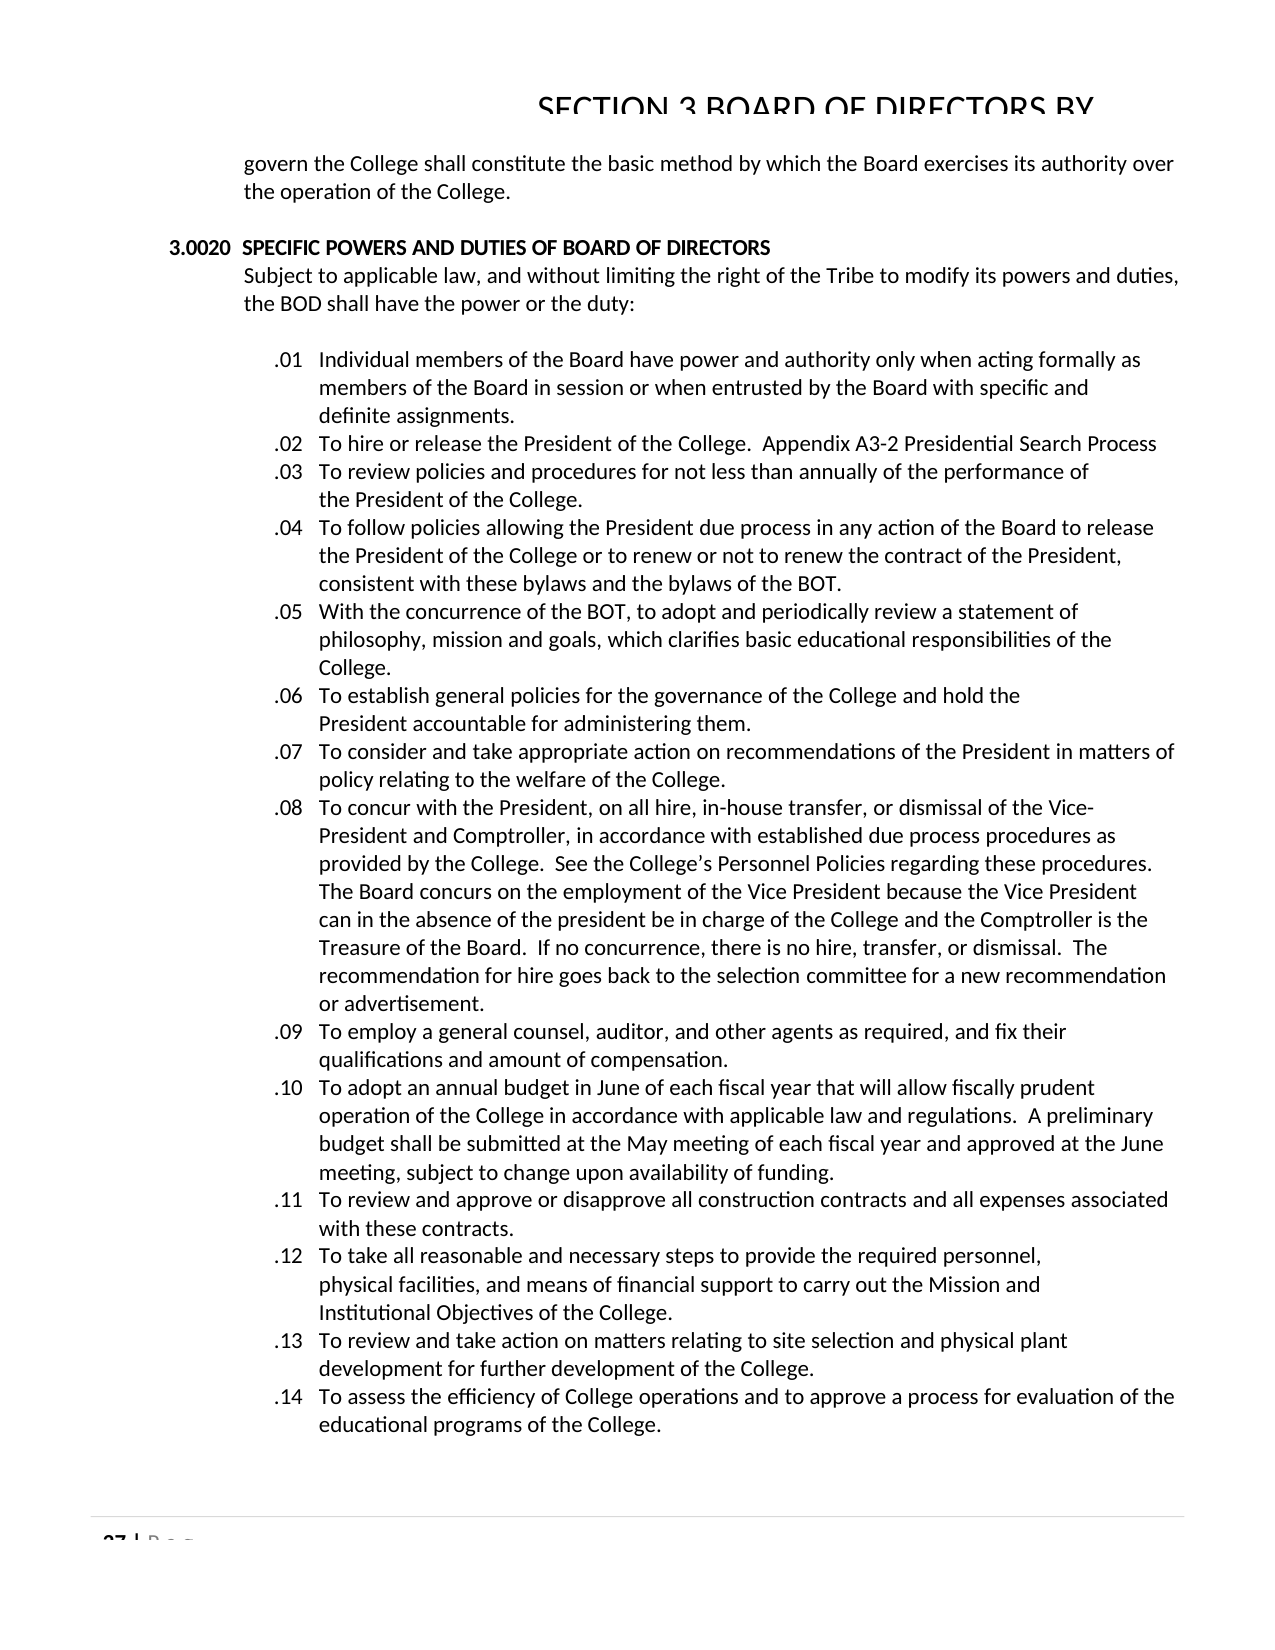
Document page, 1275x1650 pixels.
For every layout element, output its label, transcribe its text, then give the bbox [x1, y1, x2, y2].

text provided by the College. See the College’s Personnel Policies regarding these procedures. The Board concurs on the employment of the Vice President because the Vice President can in the absence of the president be in charge of the College and the Comptroller is the Treasure of the Board. If no concurrence, there is no hire, transfer, or dismissal. The recommendation for hire goes back to the selection committee for a new recommendation or advertisement. [319, 849, 1174, 1017]
text Subject to applicable law, and without limiting the right of the Tribe to modify its powers and duties, the BOD shall have the power or the duty: [244, 261, 1190, 317]
text President and Comptroller, in accordance with established due process procedures as [319, 821, 1223, 849]
list To employ a general counsel, auditor, and other agents as required, and fix their qualifications and amount of compensation. [274, 1017, 1067, 1073]
list To review and take action on matters relating to site selection and physical plant development for further development of the College. [274, 1326, 1069, 1382]
list To assess the efficiency of College operations and to approve a process for evaluation of the educational programs of the College. [274, 1382, 1176, 1438]
list To adopt an annual budget in June of each fiscal year that will allow fiscally prudent operation of the College in accordance with applicable law and regulations. A preliminary budget shall be submitted at the May meeting of each fiscal year and approved at the June meeting, subject to change upon availability of funding. [274, 1073, 1164, 1186]
list To review and approve or disapprove all construction contracts and all expenses associated with these contracts. [274, 1186, 1169, 1242]
list To consider and take appropriate action on recommendations of the President in matters of policy relating to the welfare of the College. [274, 737, 1176, 793]
list To concur with the President, on all hire, in-house transfer, or dismissal of the Vice- [274, 793, 1223, 821]
list With the concurrence of the BOT, to adopt and periodically review a statement of philosophy, mission and goals, which clarifies basic educational responsibilities of the College. [274, 597, 1112, 681]
list To hire or release the President of the College. Appendix A3-2 Presidential Search Process [274, 429, 1223, 457]
list To take all reasonable and necessary steps to provide the required personnel, physical facilities, and means of financial support to carry out the Mission and Institutional Objectives of the College. [274, 1242, 1121, 1326]
text govern the College shall constitute the basic method by which the Board exercises its authority over the operation of the College. [244, 149, 1190, 205]
list To review policies and procedures for not less than annually of the performance of the President of the College. [274, 457, 1125, 513]
text 3.0020 SPECIFIC POWERS AND DUTIES OF BOARD OF DIRECTORS [169, 233, 1223, 261]
list To establish general policies for the governance of the College and hold the President accountable for administering them. [274, 681, 1114, 737]
list To follow policies allowing the President due process in any action of the Board to release the President of the College or to renew or not to renew the contract of the President, consistent with these bylaws and the bylaws of the BOT. [274, 513, 1154, 597]
list Individual members of the Board have power and authority only when acting formally as members of the Board in session or when entrusted by the Board with specific and definite assignments. [274, 345, 1166, 429]
